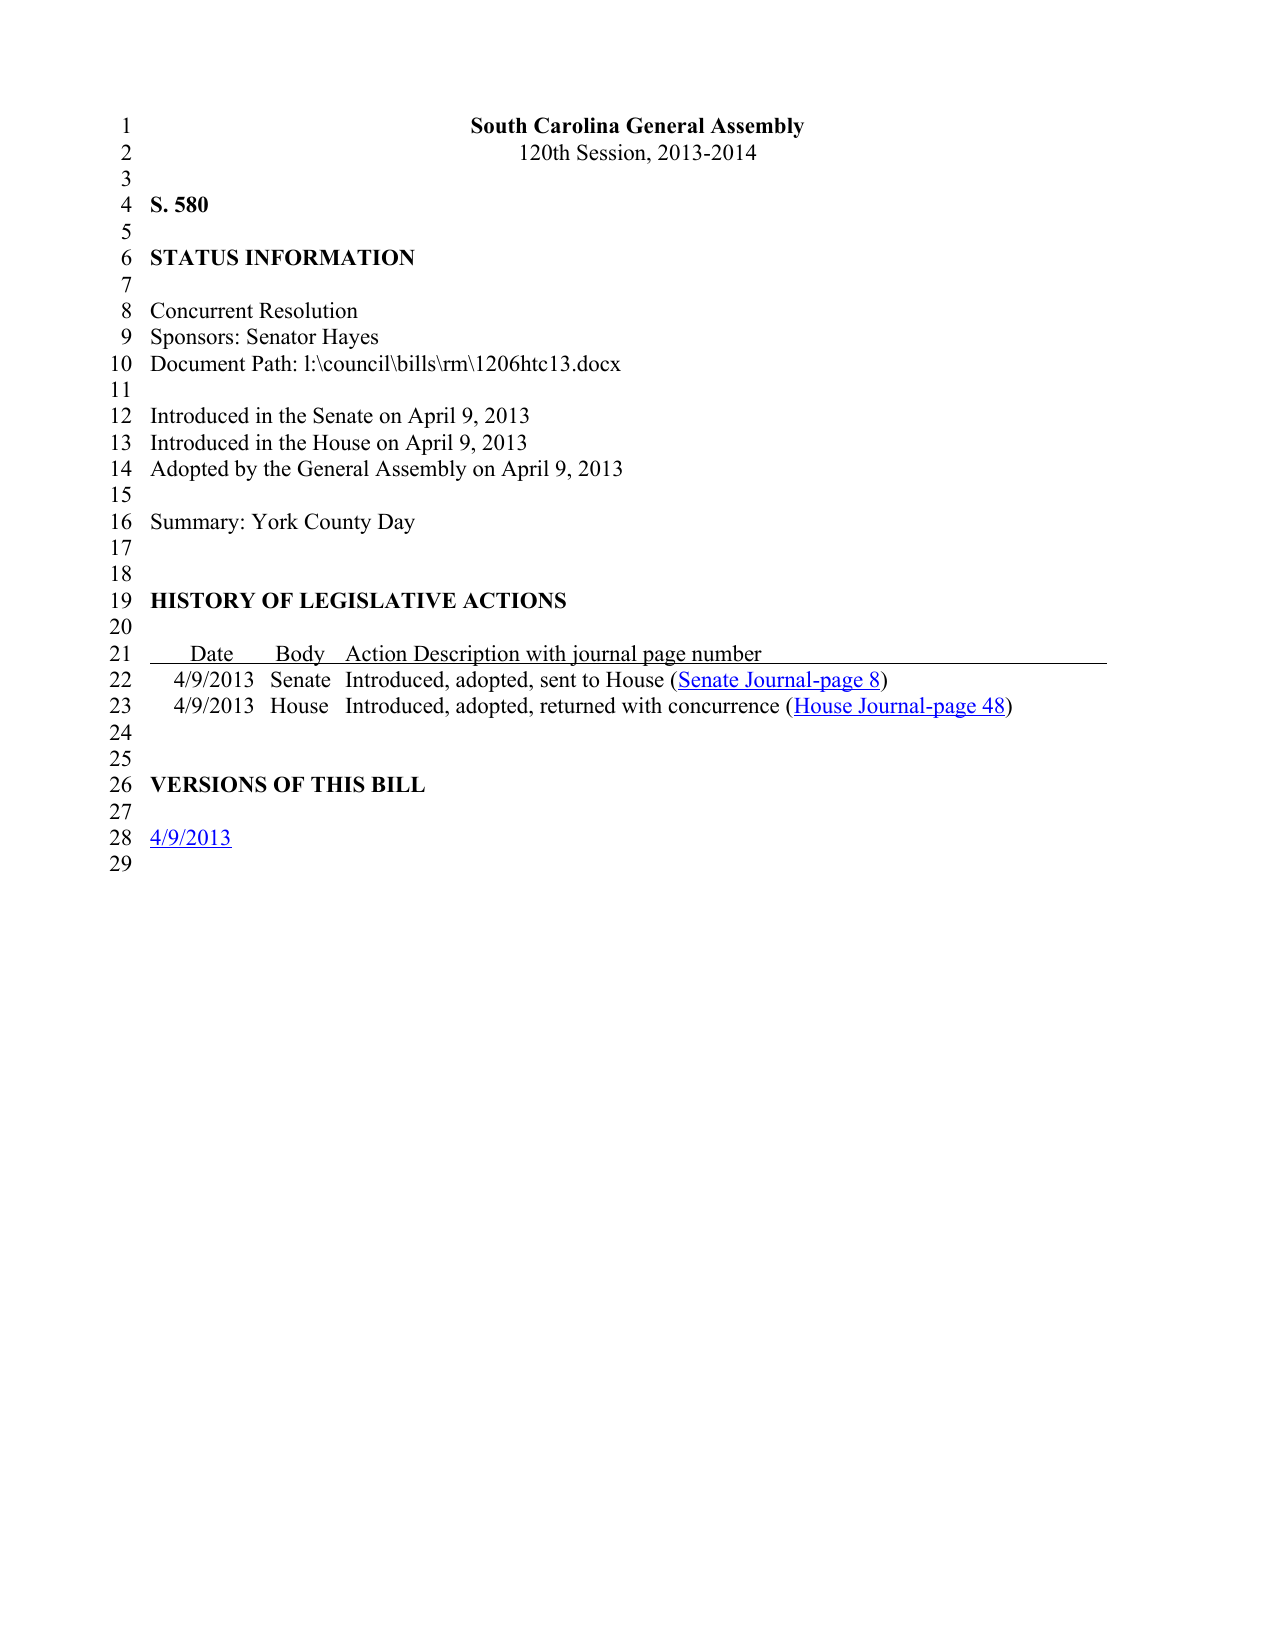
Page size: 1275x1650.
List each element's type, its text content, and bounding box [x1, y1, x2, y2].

text HISTORY OF LEGISLATIVE ACTIONS [150, 587, 1125, 613]
text 4/9/2013 Senate Introduced, adopted, sent to House (Senate Journal-page 8) [150, 666, 1125, 692]
text 4/9/2013 [150, 824, 1125, 850]
text 4/9/2013 House Introduced, adopted, returned with concurrence (House Journal-page 48) [150, 692, 1125, 719]
text Summary: York County Day [150, 508, 1125, 534]
text Document Path: l:\council\bills\rm\1206htc13.docx [150, 350, 1125, 376]
text South Carolina General Assembly [150, 112, 1125, 139]
text VERSIONS OF THIS BILL [150, 771, 1125, 798]
text 120th Session, 2013-2014 [150, 139, 1125, 165]
text STATUS INFORMATION [150, 244, 1125, 271]
text Adopted by the General Assembly on April 9, 2013 [150, 455, 1125, 481]
text Sponsors: Senator Hayes [150, 323, 1125, 350]
text S. 580 [150, 192, 1125, 218]
text Concurrent Resolution [150, 297, 1125, 323]
text Date Body Action Description with journal page number [150, 639, 1125, 666]
text Introduced in the Senate on April 9, 2013 [150, 402, 1125, 429]
text Introduced in the House on April 9, 2013 [150, 429, 1125, 455]
